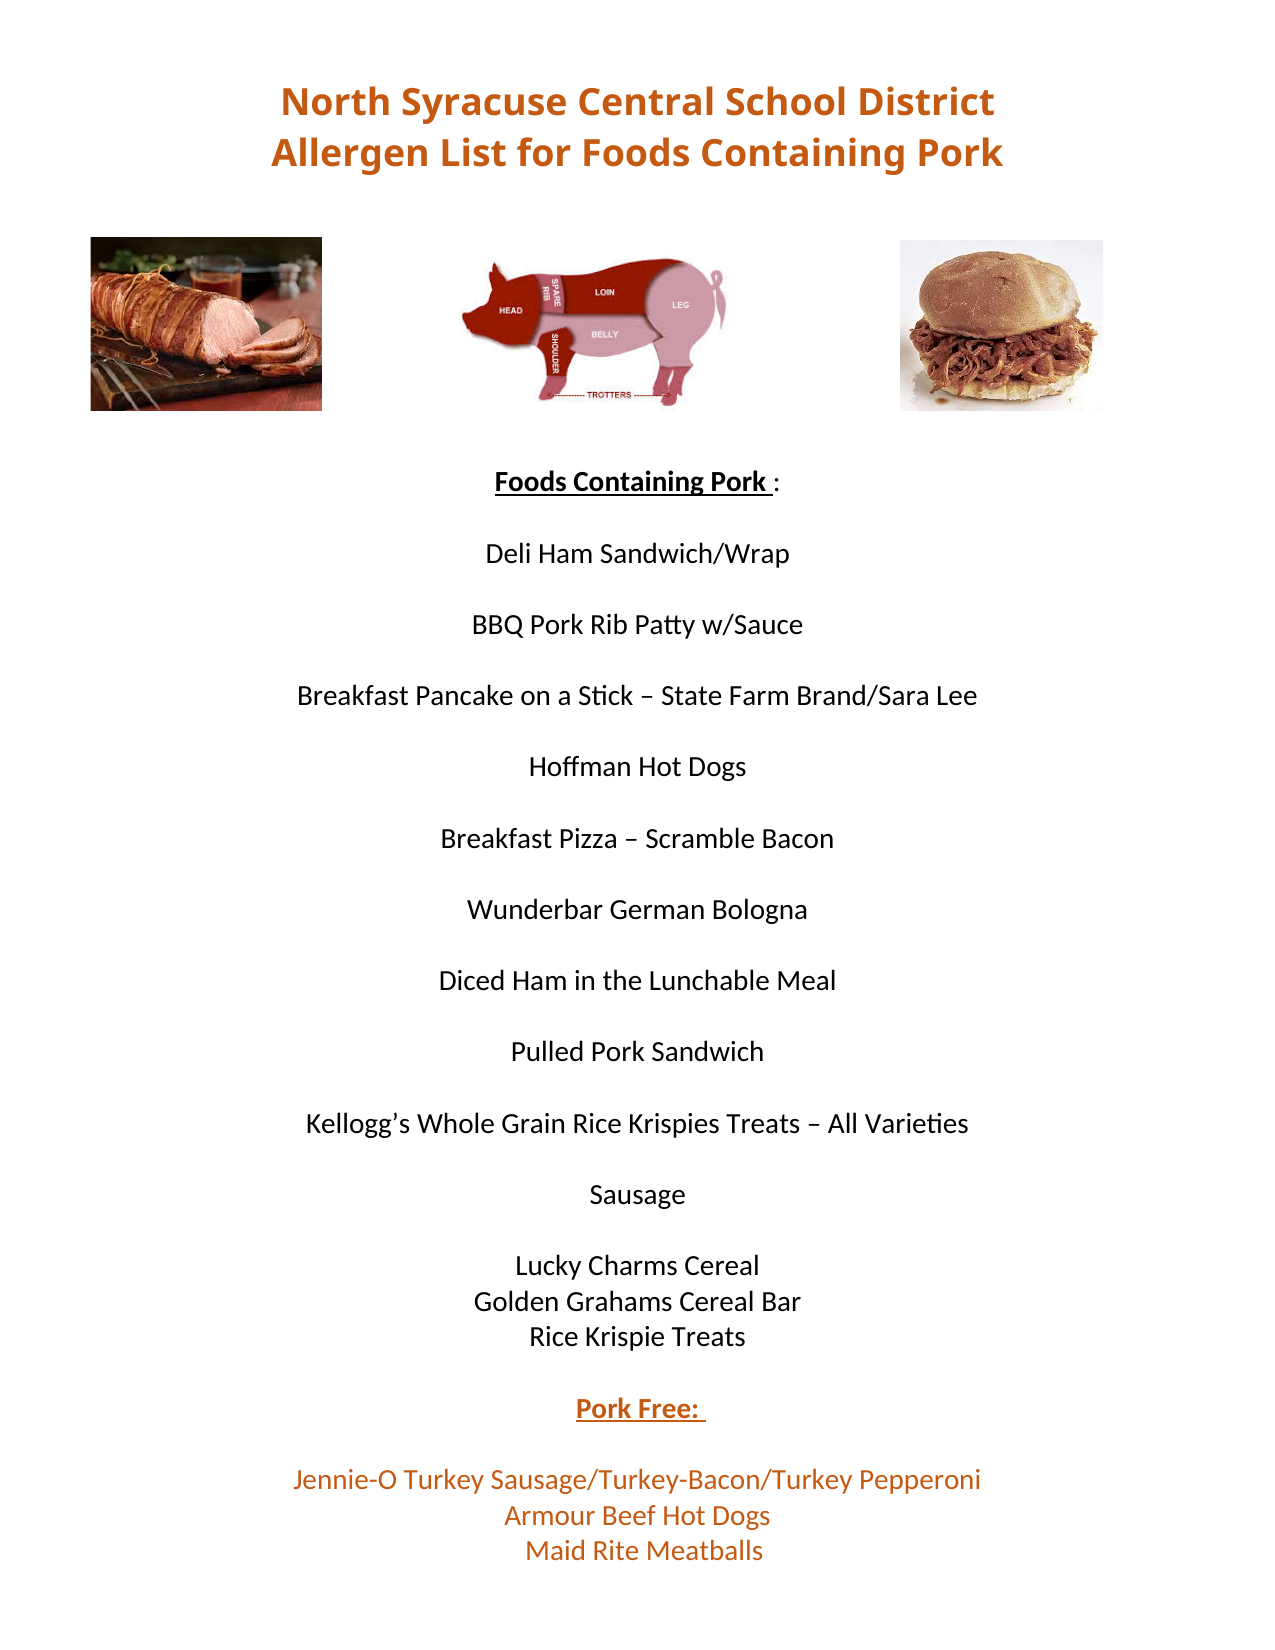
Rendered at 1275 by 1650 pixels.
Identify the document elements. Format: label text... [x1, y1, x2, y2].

text Sausage [75, 1176, 1200, 1212]
text Jennie-O Turkey Sausage/Turkey-Bacon/Turkey Pepperoni [75, 1461, 1200, 1497]
picture [900, 240, 1104, 411]
text Golden Grahams Cereal Bar [75, 1283, 1200, 1318]
text Pulled Pork Sandwich [75, 1033, 1200, 1069]
text Allergen List for Foods Containing Pork [75, 126, 1200, 177]
text Kellogg’s Whole Grain Rice Krispies Treats – All Varieties [75, 1105, 1200, 1140]
text BBQ Pork Rib Patty w/Sauce [75, 606, 1200, 642]
text Lucky Charms Cereal [75, 1247, 1200, 1283]
text Pork Free: [75, 1390, 1200, 1425]
text Deli Ham Sandwich/Wrap [75, 535, 1200, 570]
picture [90, 237, 322, 411]
picture [450, 216, 738, 411]
text Breakfast Pancake on a Stick – State Farm Brand/Sara Lee [75, 677, 1200, 713]
text Maid Rite Meatballs [450, 1532, 1200, 1568]
text Hoffman Hot Dogs [75, 748, 1200, 784]
text Wunderbar German Bologna [75, 891, 1200, 927]
text Breakfast Pizza – Scramble Bacon [75, 820, 1200, 855]
text Armour Beef Hot Dogs [75, 1497, 1200, 1532]
text North Syracuse Central School District [75, 75, 1200, 126]
text Diced Ham in the Lunchable Meal [75, 962, 1200, 998]
text Foods Containing Pork : [75, 463, 1200, 499]
text Rice Krispie Treats [75, 1318, 1200, 1354]
